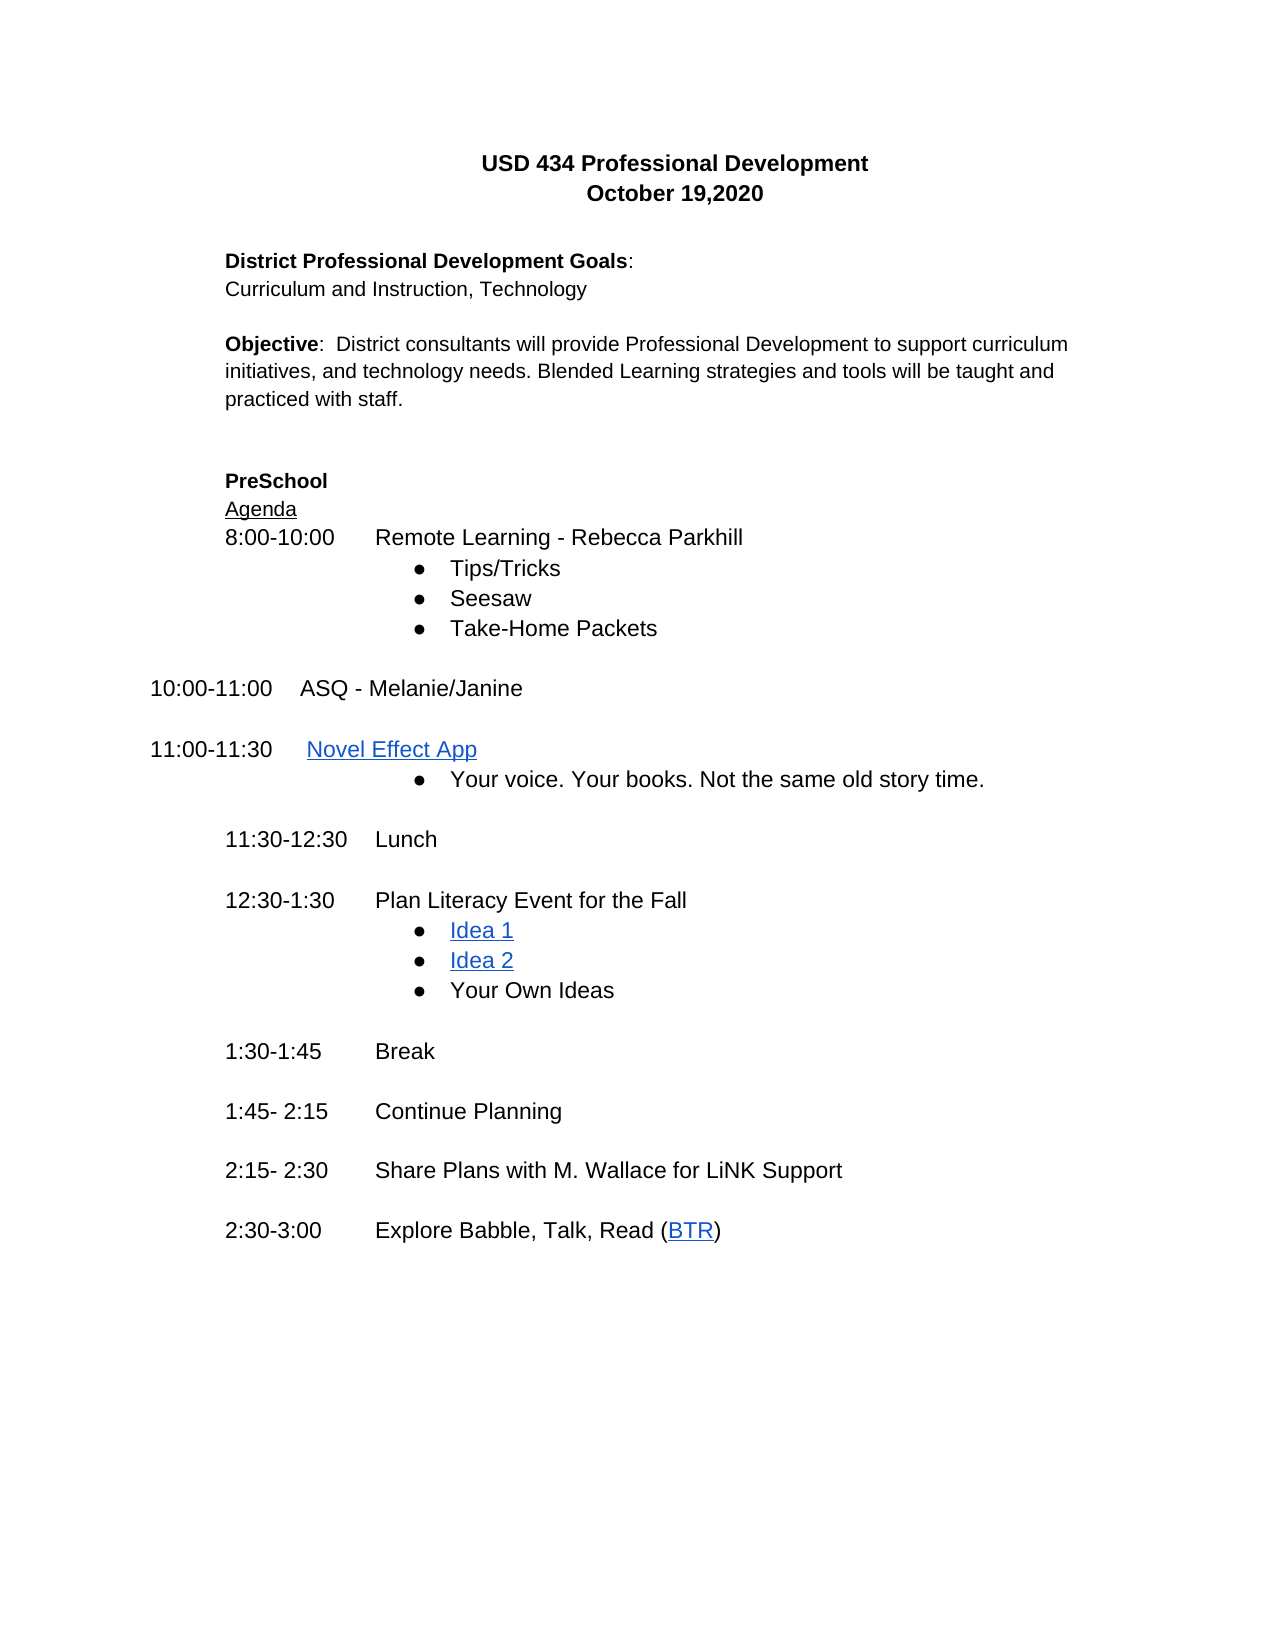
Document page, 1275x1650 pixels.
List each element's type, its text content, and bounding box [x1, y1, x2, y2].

list Idea 1 [412, 917, 1125, 943]
text 11:00-11:30 Novel Effect App [150, 736, 1125, 762]
text 10:00-11:00 ASQ - Melanie/Janine [150, 675, 1125, 702]
text 1:45- 2:15 Continue Planning [150, 1098, 1125, 1125]
list Your Own Ideas [412, 977, 1125, 1004]
text 12:30-1:30 Plan Literacy Event for the Fall [150, 887, 1125, 913]
text USD 434 Professional Development [225, 150, 1125, 176]
list Idea 2 [412, 947, 1125, 974]
text Agenda [150, 497, 1125, 521]
text 11:30-12:30 Lunch [150, 826, 1125, 853]
text Objective: District consultants will provide Professional Development to support curriculum initiatives, and technology needs. Blended Learning strategies and tools will be taught and practiced with staff. [225, 332, 1125, 411]
list Seesaw [412, 585, 1125, 611]
text District Professional Development Goals: [225, 249, 1125, 273]
text October 19,2020 [225, 180, 1125, 207]
list Tips/Tricks [412, 554, 1125, 581]
text 1:30-1:45 Break [150, 1038, 1125, 1064]
text Curriculum and Instruction, Technology [225, 277, 1125, 301]
text 2:30-3:00 Explore Babble, Talk, Read (BTR) [150, 1217, 1125, 1243]
list Take-Home Packets [412, 615, 1125, 641]
text PreSchool [225, 469, 1125, 493]
text 8:00-10:00 Remote Learning - Rebecca Parkhill [225, 524, 1125, 551]
list Your voice. Your books. Not the same old story time. [412, 766, 1125, 792]
text 2:15- 2:30 Share Plans with M. Wallace for LiNK Support [150, 1157, 1125, 1184]
